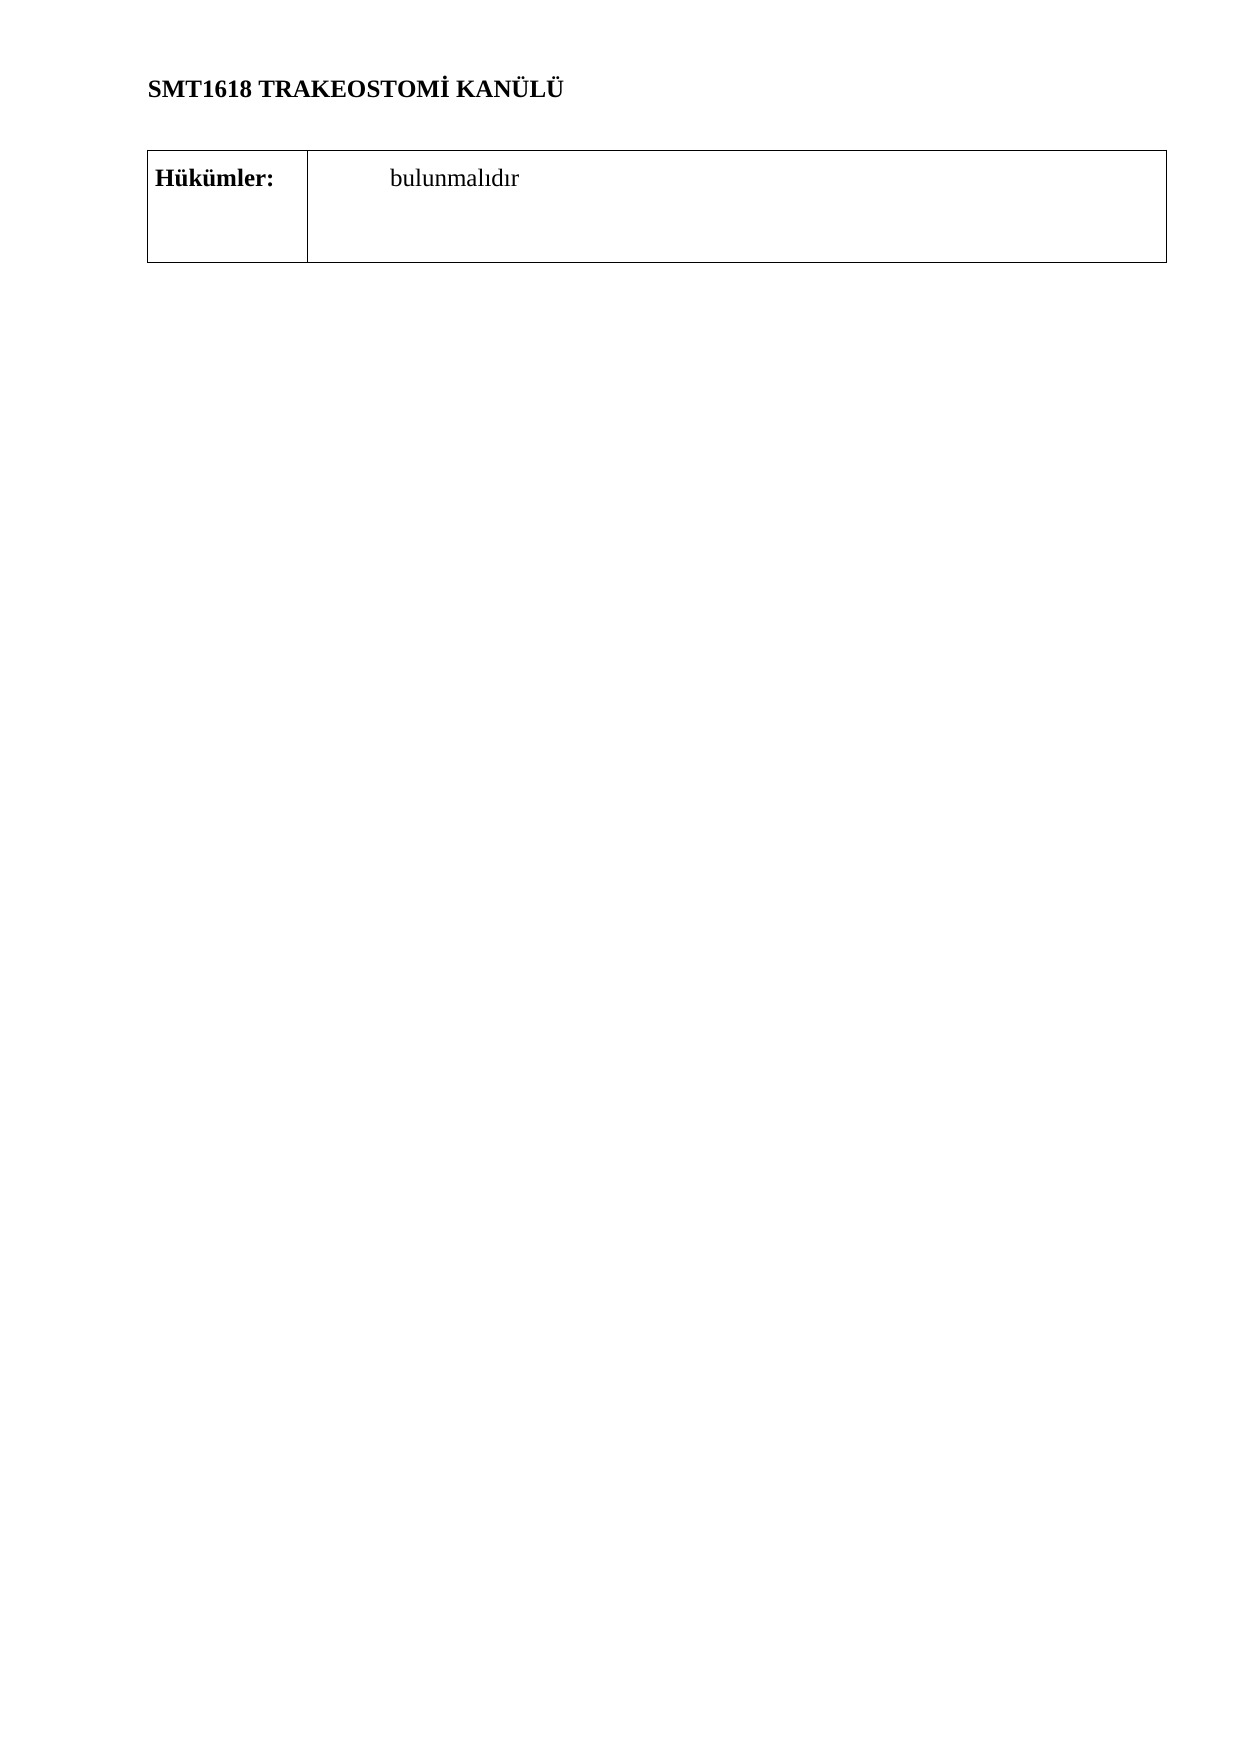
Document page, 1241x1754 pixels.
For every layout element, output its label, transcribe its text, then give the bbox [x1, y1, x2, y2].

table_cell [308, 151, 1166, 262]
table_cell Genel Hükümler: [148, 151, 307, 262]
